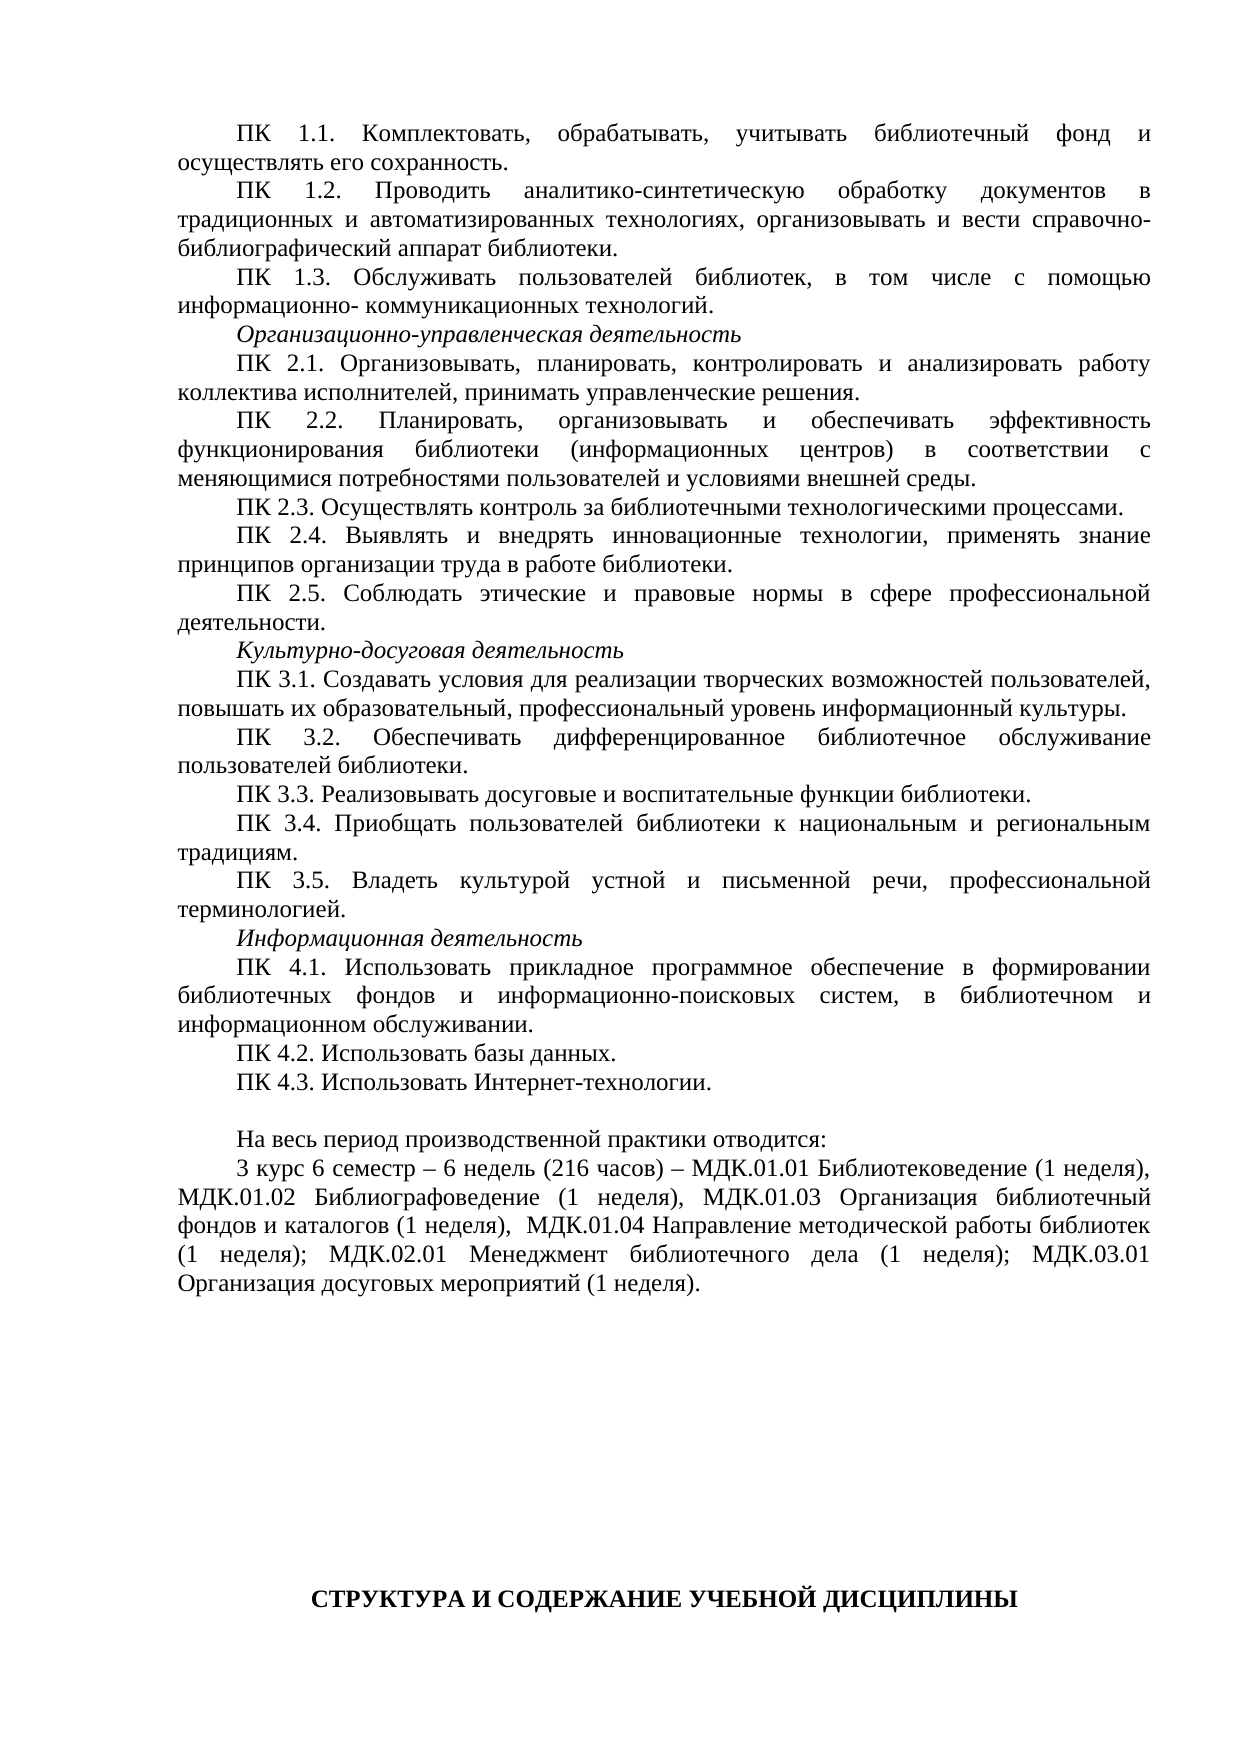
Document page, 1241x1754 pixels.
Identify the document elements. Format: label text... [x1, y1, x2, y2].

text ПК 1.2. Проводить аналитико-синтетическую обработку документов в традиционных и автоматизированных технологиях, организовывать и вести справочно-библиографический аппарат библиотеки. [177, 176, 1152, 262]
text ПК 2.3. Осуществлять контроль за библиотечными технологическими процессами. [177, 492, 1152, 521]
text ПК 2.4. Выявлять и внедрять инновационные технологии, применять знание принципов организации труда в работе библиотеки. [177, 521, 1152, 578]
text ПК 2.5. Соблюдать этические и правовые нормы в сфере профессиональной деятельности. [177, 578, 1152, 636]
text ПК 3.5. Владеть культурой устной и письменной речи, профессиональной терминологией. [177, 866, 1152, 923]
text ПК 2.1. Организовывать, планировать, контролировать и анализировать работу коллектива исполнителей, принимать управленческие решения. [177, 348, 1152, 406]
text Организационно-управленческая деятельность [177, 319, 1152, 348]
text ПК 1.1. Комплектовать, обрабатывать, учитывать библиотечный фонд и осуществлять его сохранность. [177, 118, 1152, 176]
text ПК 3.1. Создавать условия для реализации творческих возможностей пользователей, повышать их образовательный, профессиональный уровень информационный культуры. [177, 664, 1152, 722]
text ПК 3.4. Приобщать пользователей библиотеки к национальным и региональным традициям. [177, 808, 1152, 866]
text ПК 2.2. Планировать, организовывать и обеспечивать эффективность функционирования библиотеки (информационных центров) в соответствии с меняющимися потребностями пользователей и условиями внешней среды. [177, 406, 1152, 492]
text ПК 4.1. Использовать прикладное программное обеспечение в формировании библиотечных фондов и информационно-поисковых систем, в библиотечном и информационном обслуживании. [177, 952, 1152, 1038]
text Информационная деятельность [177, 923, 1152, 952]
text ПК 4.2. Использовать базы данных. [177, 1038, 1152, 1067]
text ПК 1.3. Обслуживать пользователей библиотек, в том числе с помощью информационно- коммуникационных технологий. [177, 262, 1152, 319]
text ПК 3.2. Обеспечивать дифференцированное библиотечное обслуживание пользователей библиотеки. [177, 722, 1152, 779]
text ПК 4.3. Использовать Интернет-технологии. [177, 1067, 1152, 1096]
text 3 курс 6 семестр – 6 недель (216 часов) – МДК.01.01 Библиотековедение (1 неделя), МДК.01.02 Библиографоведение (1 неделя), МДК.01.03 Организация библиотечный фондов и каталогов (1 неделя), МДК.01.04 Направление методической работы библиотек (1 неделя); МДК.02.01 Менеджмент библиотечного дела (1 неделя); МДК.03.01 Организация досуговых мероприятий (1 неделя). [177, 1153, 1152, 1297]
text ПК 3.3. Реализовывать досуговые и воспитательные функции библиотеки. [177, 779, 1152, 808]
text Культурно-досуговая деятельность [177, 636, 1152, 664]
text СТРУКТУРА И СОДЕРЖАНИЕ УЧЕБНОЙ ДИСЦИПЛИНЫ [177, 1584, 1152, 1613]
text На весь период производственной практики отводится: [177, 1124, 1152, 1153]
